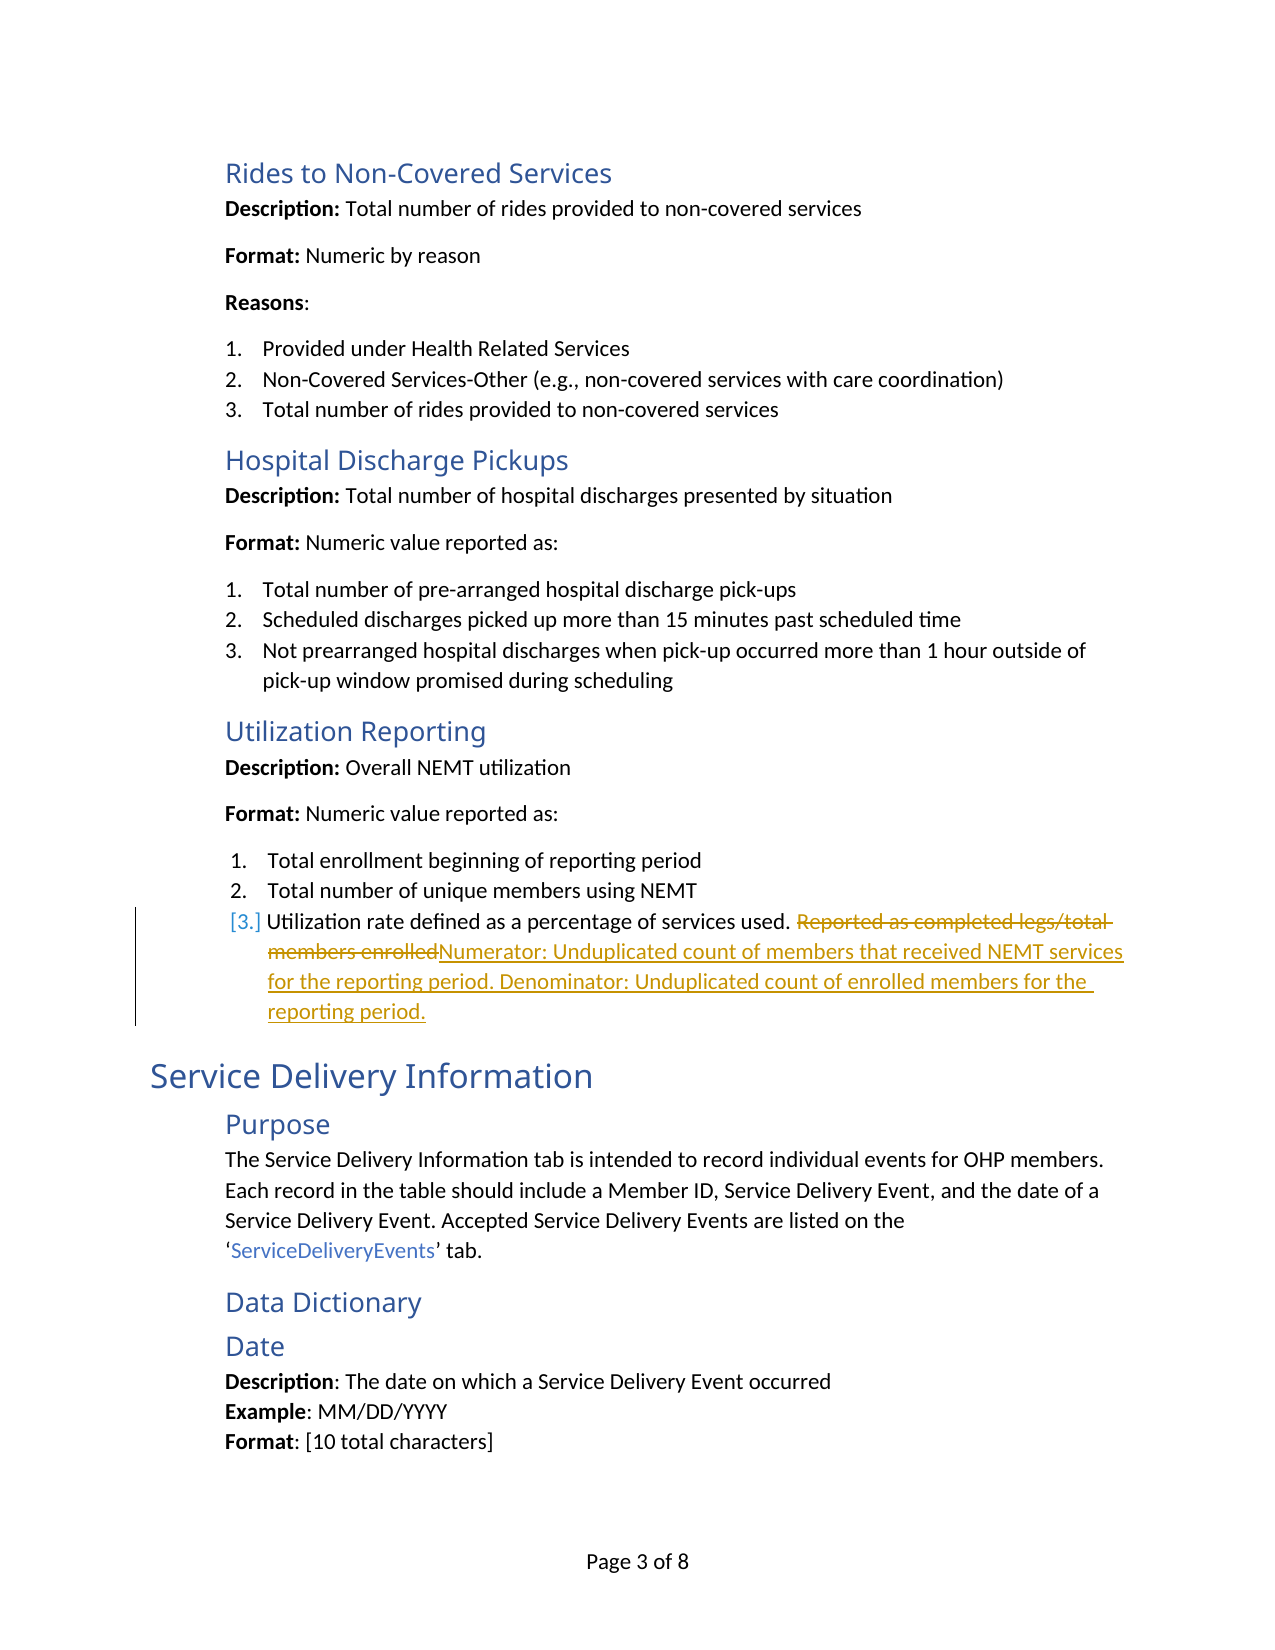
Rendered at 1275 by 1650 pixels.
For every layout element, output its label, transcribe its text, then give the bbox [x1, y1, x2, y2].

subtitle Data Dictionary [225, 1283, 1125, 1320]
text Reasons: [225, 288, 1125, 316]
text Format: Numeric value reported as: [225, 528, 1125, 557]
list Total number of rides provided to non-covered services [225, 395, 1125, 423]
text The Service Delivery Information tab is intended to record individual events for OHP members. Each record in the table should include a Member ID, Service Delivery Event, and the date of a Service Delivery Event. Accepted Service Delivery Events are listed on the ‘ServiceDeliveryEvents’ tab. [225, 1146, 1125, 1264]
list Not prearranged hospital discharges when pick-up occurred more than 1 hour outside of pick-up window promised during scheduling [225, 636, 1125, 694]
list Total enrollment beginning of reporting period [230, 846, 1125, 874]
list Provided under Health Related Services [225, 334, 1125, 363]
subtitle Hospital Discharge Pickups [150, 442, 1125, 479]
text Description: The date on which a Service Delivery Event occurred [225, 1367, 1125, 1395]
list Utilization rate defined as a percentage of services used. [230, 907, 1125, 1026]
subtitle Service Delivery Information [150, 1053, 1125, 1098]
list Total number of unique members using NEMT [230, 877, 1125, 905]
text Description: Overall NEMT utilization [150, 753, 1125, 781]
text Format: Numeric value reported as: [225, 799, 1125, 828]
text Format: Numeric by reason [225, 241, 1125, 269]
text Format: [10 total characters] [225, 1427, 1125, 1455]
text Description: Total number of rides provided to non-covered services [150, 194, 1125, 222]
subtitle Date [225, 1327, 1125, 1364]
list Non-Covered Services-Other (e.g., non-covered services with care coordination) [225, 365, 1125, 393]
subtitle Purpose [225, 1106, 1125, 1143]
list Total number of pre-arranged hospital discharge pick-ups [225, 575, 1125, 603]
subtitle Utilization Reporting [150, 713, 1125, 750]
list Scheduled discharges picked up more than 15 minutes past scheduled time [225, 606, 1125, 634]
text Description: Total number of hospital discharges presented by situation [150, 482, 1125, 510]
subtitle Rides to Non-Covered Services [150, 154, 1125, 191]
text Example: MM/DD/YYYY [225, 1397, 1125, 1425]
